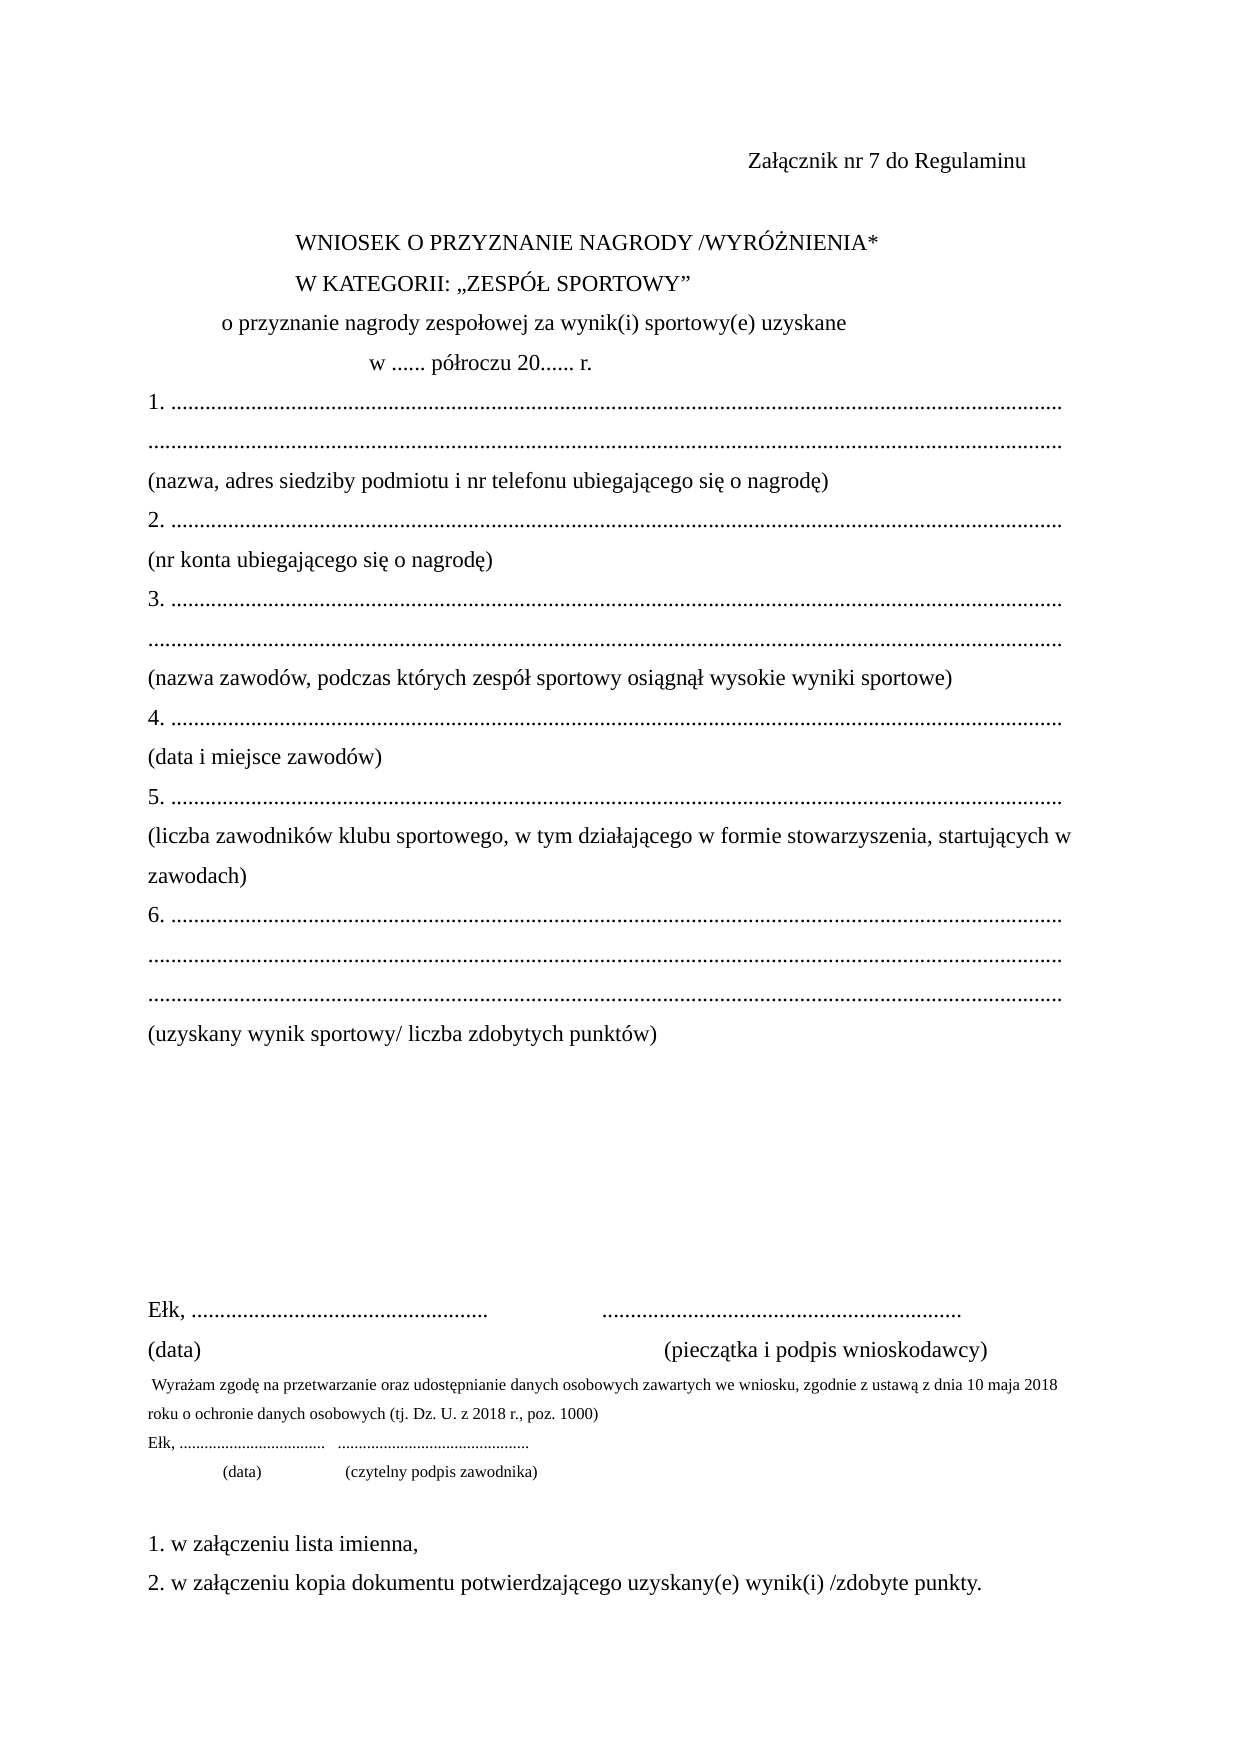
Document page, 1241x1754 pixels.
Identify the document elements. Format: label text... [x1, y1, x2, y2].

text 1. w załączeniu lista imienna, [148, 1529, 1093, 1556]
text ................................................................................................................................................................ [148, 625, 1093, 651]
text 6. ............................................................................................................................................................ [148, 901, 1093, 928]
text (data) (pieczątka i podpis wnioskodawcy) [148, 1336, 1093, 1362]
text (data) (czytelny podpis zawodnika) [148, 1461, 1093, 1481]
text 5. ............................................................................................................................................................ [148, 783, 1093, 809]
text ................................................................................................................................................................ [148, 941, 1093, 967]
text (uzyskany wynik sportowy/ liczba zdobytych punktów) [148, 1020, 1093, 1046]
text Załącznik nr 7 do Regulaminu [673, 148, 1093, 174]
text Ełk, .................................................... ............................................................... [148, 1296, 1093, 1322]
text Wyrażam zgodę na przetwarzanie oraz udostępnianie danych osobowych zawartych we wniosku, zgodnie z ustawą z dnia 10 maja 2018 roku o ochronie danych osobowych (tj. Dz. U. z 2018 r., poz. 1000) [148, 1375, 1093, 1423]
text WNIOSEK O PRZYZNANIE NAGRODY /WYRÓŻNIENIA* [148, 229, 1093, 255]
text Ełk, ................................... .............................................. [148, 1433, 1093, 1452]
text 3. ............................................................................................................................................................ [148, 586, 1093, 612]
text (liczba zawodników klubu sportowego, w tym działającego w formie stowarzyszenia, startujących w zawodach) [148, 822, 1093, 888]
text ................................................................................................................................................................ [148, 428, 1093, 454]
text 1. ............................................................................................................................................................ [148, 388, 1093, 414]
text w ...... półroczu 20...... r. [148, 349, 1093, 375]
text (nazwa, adres siedziby podmiotu i nr telefonu ubiegającego się o nagrodę) [148, 467, 1093, 493]
text 2. w załączeniu kopia dokumentu potwierdzającego uzyskany(e) wynik(i) /zdobyte punkty. [148, 1569, 1093, 1595]
text ................................................................................................................................................................ [148, 980, 1093, 1007]
text o przyznanie nagrody zespołowej za wynik(i) sportowy(e) uzyskane [148, 309, 1093, 336]
text (nazwa zawodów, podczas których zespół sportowy osiągnął wysokie wyniki sportowe) [148, 664, 1093, 691]
text 4. ............................................................................................................................................................ [148, 704, 1093, 730]
text W KATEGORII: „ZESPÓŁ SPORTOWY” [148, 270, 1093, 296]
text (nr konta ubiegającego się o nagrodę) [148, 546, 1093, 572]
text (data i miejsce zawodów) [148, 743, 1093, 770]
text 2. ............................................................................................................................................................ [148, 507, 1093, 533]
